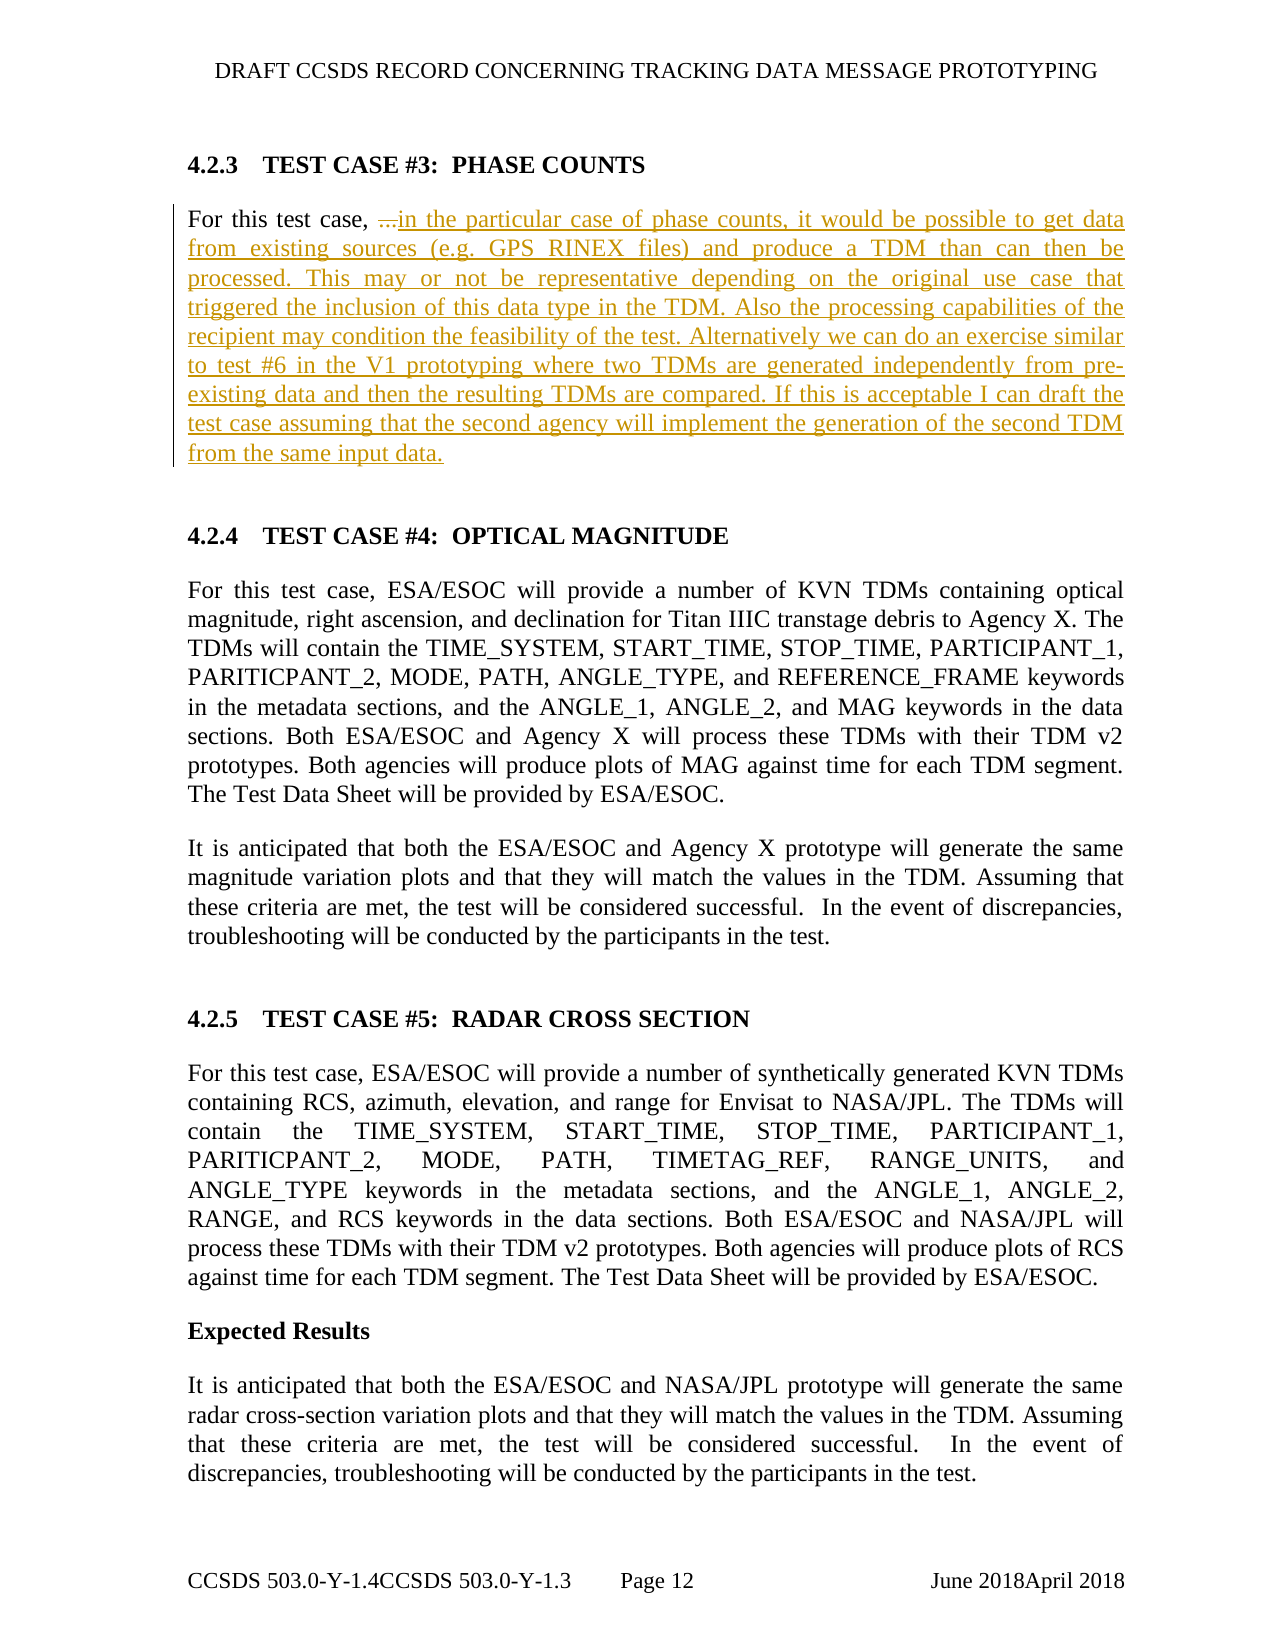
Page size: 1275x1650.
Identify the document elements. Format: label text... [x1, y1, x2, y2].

subtitle TEST CASE #3: PHASE COUNTS [187, 150, 1125, 179]
text For this test case, [187, 289, 1125, 317]
text For this test case, [187, 259, 1125, 288]
text It is anticipated that both the ESA/ESOC and NASA/JPL prototype will generate the same radar cross-section variation plots and that they will match the values in the TDM. Assuming that these criteria are met, the test will be considered successful. In the event of discrepancies, troubleshooting will be conducted by the participants in the test. [187, 1370, 1125, 1487]
text It is anticipated that both the ESA/ESOC and Agency X prototype will generate the same magnitude variation plots and that they will match the values in the TDM. Assuming that these criteria are met, the test will be considered successful. In the event of discrepancies, troubleshooting will be conducted by the participants in the test. [187, 833, 1125, 950]
subtitle TEST CASE #4: OPTICAL MAGNITUDE [187, 521, 1125, 550]
subtitle TEST CASE #5: RADAR CROSS SECTION [187, 1004, 1125, 1033]
text For this test case, ESA/ESOC will provide a number of synthetically generated KVN TDMs containing RCS, azimuth, elevation, and range for Envisat to NASA/JPL. The TDMs will contain the TIME_SYSTEM, START_TIME, STOP_TIME, PARTICIPANT_1, PARITICPANT_2, MODE, PATH, TIMETAG_REF, RANGE_UNITS, and ANGLE_TYPE keywords in the metadata sections, and the ANGLE_1, ANGLE_2, RANGE, and RCS keywords in the data sections. Both ESA/ESOC and NASA/JPL will process these TDMs with their TDM v2 prototypes. Both agencies will produce plots of RCS against time for each TDM segment. The Test Data Sheet will be provided by ESA/ESOC. [187, 1058, 1125, 1291]
text For this test case, [187, 405, 1125, 467]
text Expected Results [187, 1316, 1125, 1345]
text For this test case, [187, 347, 1125, 375]
text For this test case, [187, 318, 1125, 346]
text For this test case, [187, 204, 1125, 258]
text For this test case, ESA/ESOC will provide a number of KVN TDMs containing optical magnitude, right ascension, and declination for Titan IIIC transtage debris to Agency X. The TDMs will contain the TIME_SYSTEM, START_TIME, STOP_TIME, PARTICIPANT_1, PARITICPANT_2, MODE, PATH, ANGLE_TYPE, and REFERENCE_FRAME keywords in the metadata sections, and the ANGLE_1, ANGLE_2, and MAG keywords in the data sections. Both ESA/ESOC and Agency X will process these TDMs with their TDM v2 prototypes. Both agencies will produce plots of MAG against time for each TDM segment. The Test Data Sheet will be provided by ESA/ESOC. [187, 575, 1125, 808]
text For this test case, [187, 376, 1125, 404]
